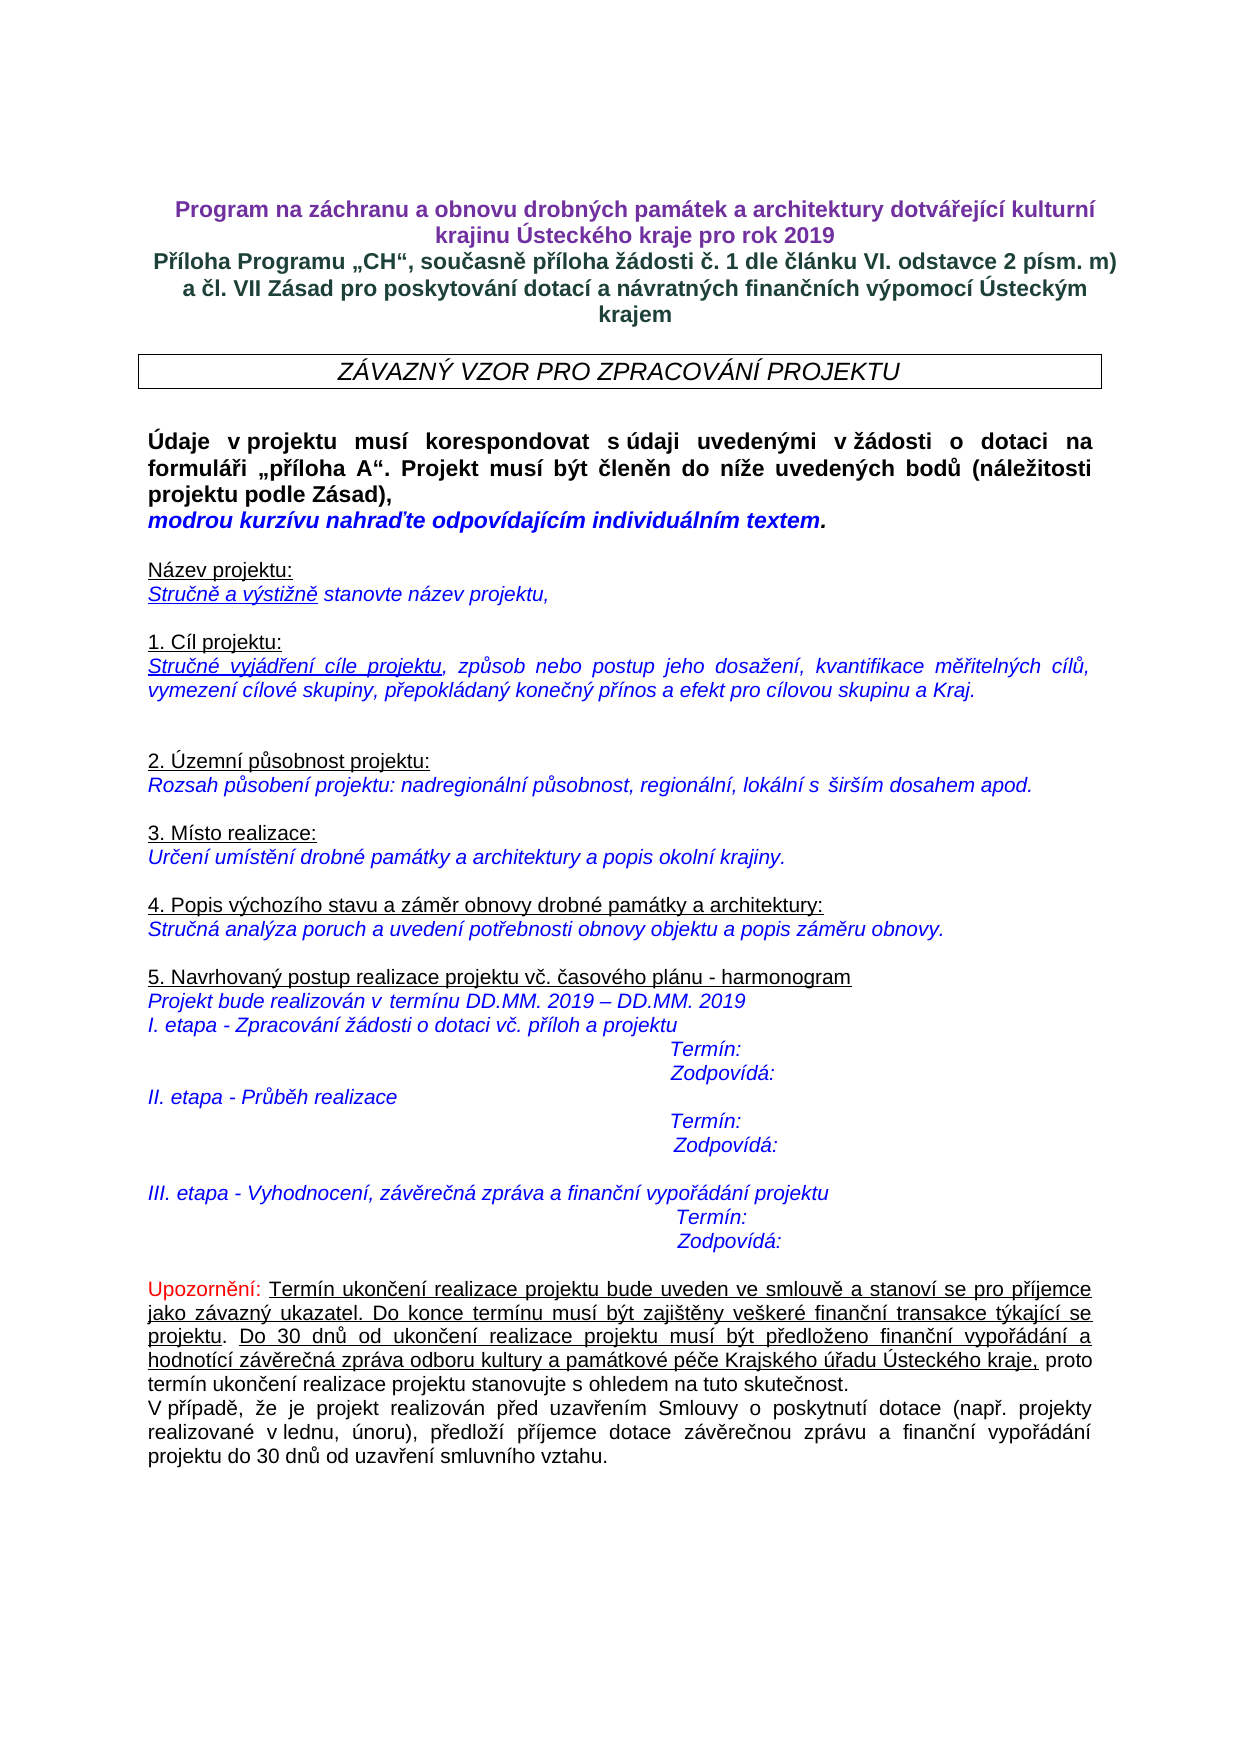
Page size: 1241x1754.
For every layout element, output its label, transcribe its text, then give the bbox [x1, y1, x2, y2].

text Termín: [148, 1204, 1093, 1228]
text Určení umístění drobné památky a architektury a popis okolní krajiny. [148, 845, 1093, 869]
text Zodpovídá: [148, 1133, 1093, 1157]
text Zodpovídá: [148, 1228, 1093, 1252]
text V případě, že je projekt realizován před uzavřením Smlouvy o poskytnutí dotace (např. projekty realizované v lednu, únoru), předloží příjemce dotace závěrečnou zprávu a finanční vypořádání projektu do 30 dnů od uzavření smluvního vztahu. [148, 1396, 1093, 1468]
text 5. Navrhovaný postup realizace projektu vč. časového plánu - harmonogram [148, 965, 1093, 989]
text Název projektu: [148, 558, 1093, 582]
text 3. Místo realizace: [148, 821, 1093, 845]
text Stručná analýza poruch a uvedení potřebnosti obnovy objektu a popis záměru obnovy. [148, 917, 1093, 941]
text 2. Územní působnost projektu: [148, 749, 1093, 773]
text I. etapa - Zpracování žádosti o dotaci vč. příloh a projektu [148, 1013, 1093, 1037]
text Stručně a výstižně stanovte název projektu, [148, 582, 1093, 606]
text Program na záchranu a obnovu drobných památek a architektury dotvářející kulturní krajinu Ústeckého kraje pro rok 2019 [148, 196, 1122, 248]
text Termín: [148, 1037, 1093, 1061]
text modrou kurzívu nahraďte odpovídajícím individuálním textem. [148, 507, 1093, 534]
text Zodpovídá: [148, 1061, 1093, 1085]
text 1. Cíl projektu: [148, 629, 1093, 653]
text Stručné vyjádření cíle projektu, způsob nebo postup jeho dosažení, kvantifikace měřitelných cílů, vymezení cílové skupiny, přepokládaný konečný přínos a efekt pro cílovou skupinu a Kraj. [148, 653, 1093, 701]
text Příloha Programu „CH“, současně příloha žádosti č. 1 dle článku VI. odstavce 2 písm. m) a čl. VII Zásad pro poskytování dotací a návratných finančních výpomocí Ústeckým krajem [148, 248, 1122, 327]
text Údaje v projektu musí korespondovat s údaji uvedenými v žádosti o dotaci na formuláři „příloha A“. Projekt musí být členěn do níže uvedených bodů (náležitosti projektu podle Zásad), [148, 428, 1093, 507]
text Upozornění: Termín ukončení realizace projektu bude uveden ve smlouvě a stanoví se pro příjemce jako závazný ukazatel. Do konce termínu musí být zajištěny veškeré finanční transakce týkající se projektu. Do 30 dnů od ukončení realizace projektu musí být předloženo finanční vypořádání a hodnotící závěrečná zpráva odboru kultury a památkové péče Krajského úřadu Ústeckého kraje, proto termín ukončení realizace projektu stanovujte s ohledem na tuto skutečnost. [148, 1322, 1093, 1396]
text III. etapa - Vyhodnocení, závěrečná zpráva a finanční vypořádání projektu [148, 1181, 1093, 1204]
text Termín: [148, 1109, 1093, 1133]
text Projekt bude realizován v termínu DD.MM. 2019 – DD.MM. 2019 [148, 989, 1093, 1013]
text ZÁVAZNÝ VZOR PRO ZPRACOVÁNÍ PROJEKTU [139, 355, 1101, 388]
text Upozornění: Termín ukončení realizace projektu bude uveden ve smlouvě a stanoví se pro příjemce jako závazný ukazatel. Do konce termínu musí být zajištěny veškeré finanční transakce týkající se projektu. Do 30 dnů od ukončení realizace projektu musí být předloženo finanční vypořádání a hodnotící závěrečná zpráva odboru kultury a památkové péče Krajského úřadu Ústeckého kraje, proto termín ukončení realizace projektu stanovujte s ohledem na tuto skutečnost. [148, 1276, 1093, 1321]
text II. etapa - Průběh realizace [148, 1085, 1093, 1109]
text 4. Popis výchozího stavu a záměr obnovy drobné památky a architektury: [148, 893, 1093, 917]
text Rozsah působení projektu: nadregionální působnost, regionální, lokální s širším dosahem apod. [148, 773, 1093, 797]
